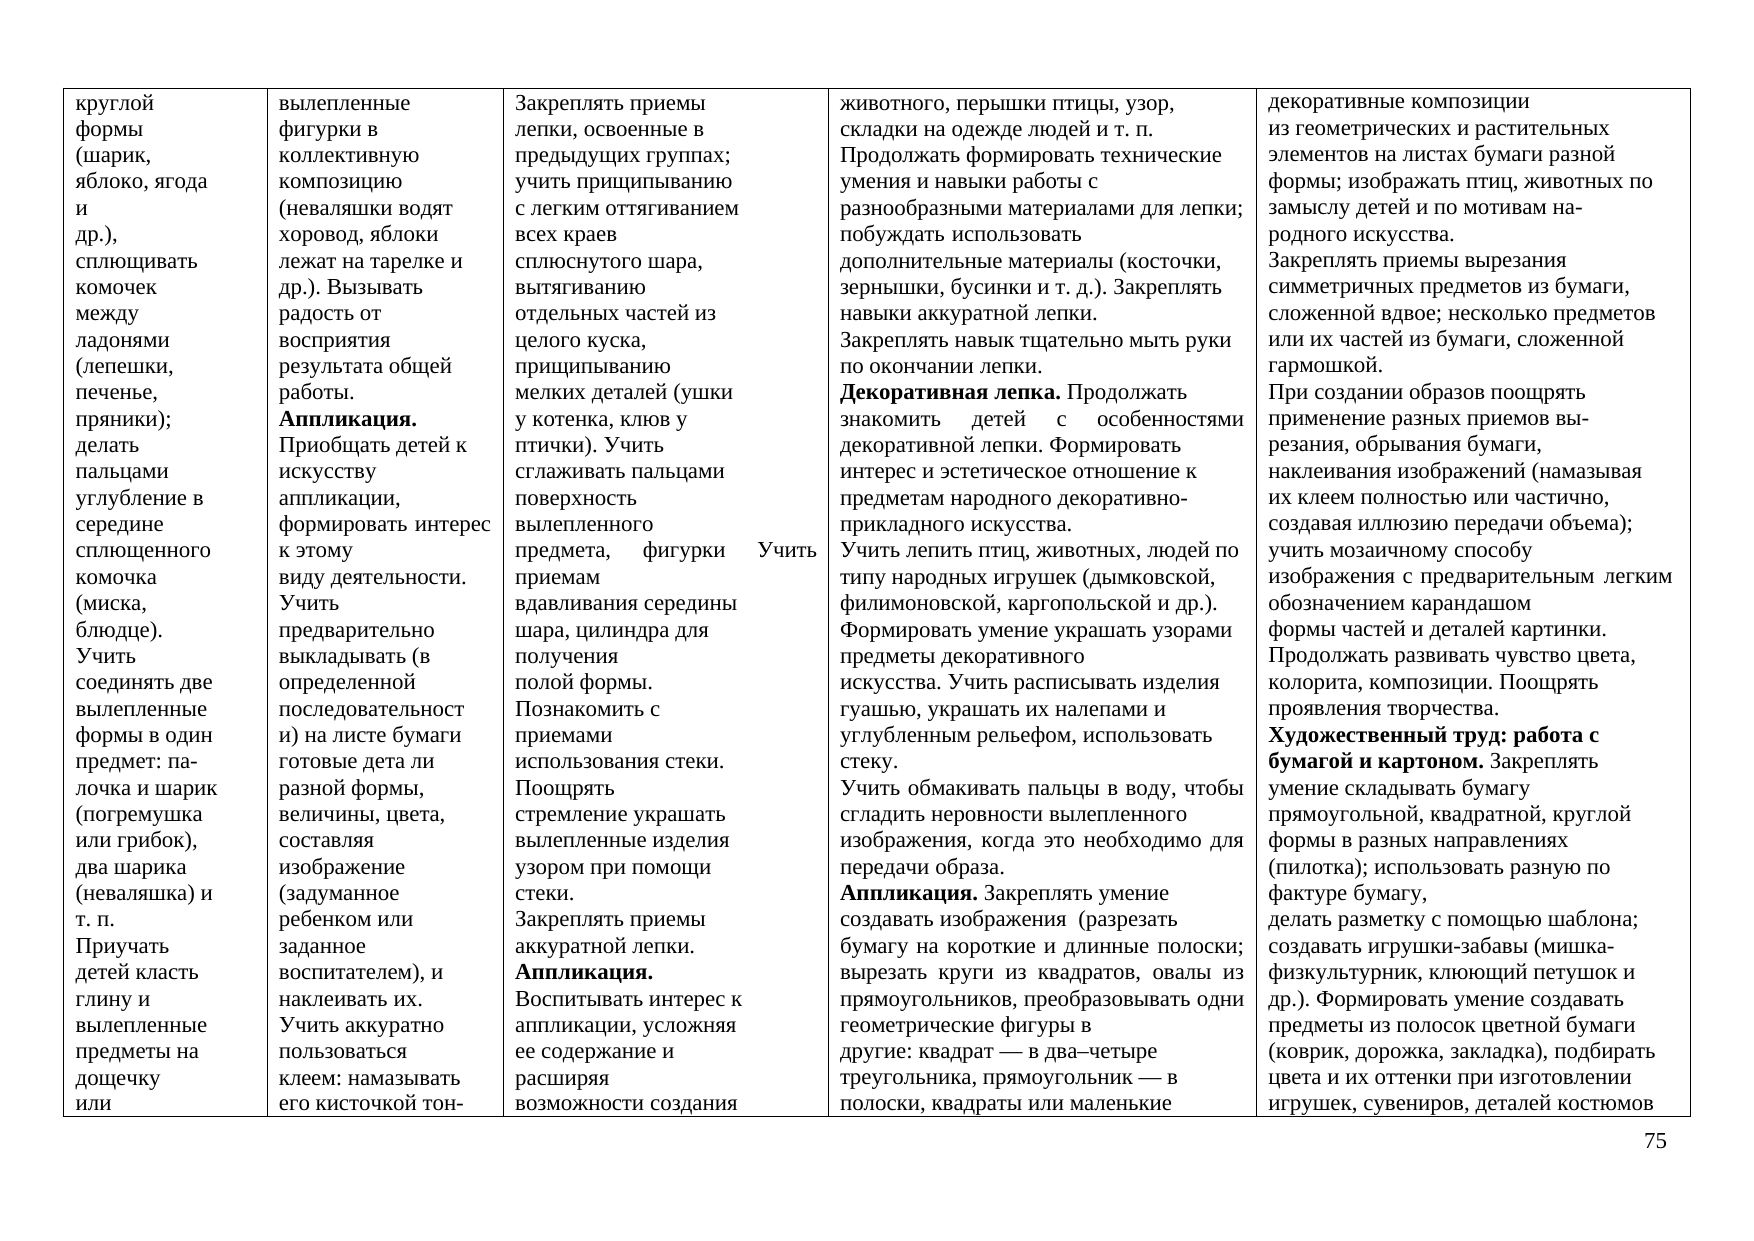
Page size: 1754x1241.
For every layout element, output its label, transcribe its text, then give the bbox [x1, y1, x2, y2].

table_header вылепленные фигурки в коллективную композицию (неваляшки водят хоровод, яблоки лежат на тарелке и др.). Вызывать радость от восприятия результата общей работы. Аппликация. Приобщать детей к искусству аппликации, формировать интерес к этому виду деятельности. Учить предварительно выкладывать (в определенной последовательност и) на листе бумаги готовые дета ли разной формы, величины, цвета, составляя изображение (задуманное ребенком или заданное воспитателем), и наклеивать их. Учить аккуратно пользоваться клеем: намазывать его кисточкой тон- [268, 89, 503, 1116]
table_header животного, перышки птицы, узор, складки на одежде людей и т. п. Продолжать формировать технические умения и навыки работы с разнообразными материалами для лепки; побуждать использовать дополнительные материалы (косточки, зернышки, бусинки и т. д.). Закреплять навыки аккуратной лепки. Закреплять навык тщательно мыть руки по окончании лепки. Декоративная лепка. Продолжать знакомить детей с особенностями декоративной лепки. Формировать интерес и эстетическое отношение к предметам народного декоративно- прикладного искусства. Учить лепить птиц, животных, людей по типу народных игрушек (дымковской, филимоновской, каргопольской и др.). Формировать умение украшать узорами предметы декоративного искусства. Учить расписывать изделия гуашью, украшать их налепами и углубленным рельефом, использовать стеку. Учить обмакивать пальцы в воду, чтобы сгладить неровности вылепленного изображения, когда это необходимо для передачи образа. Аппликация. Закреплять умение создавать изображения (разрезать бумагу на короткие и длинные полоски; вырезать круги из квадратов, овалы из прямоугольников, преобразовывать одни геометрические фигуры в другие: квадрат — в два–четыре треугольника, прямоугольник — в полоски, квадраты или маленькие [829, 89, 1256, 1116]
table_header декоративные композиции из геометрических и растительных элементов на листах бумаги разной формы; изображать птиц, животных по замыслу детей и по мотивам на- родного искусства. Закреплять приемы вырезания симметричных предметов из бумаги, сложенной вдвое; несколько предметов или их частей из бумаги, сложенной гармошкой. При создании образов поощрять применение разных приемов вы- резания, обрывания бумаги, наклеивания изображений (намазывая их клеем полностью или частично, создавая иллюзию передачи объема); учить мозаичному способу изображения с предварительным легким обозначением карандашом формы частей и деталей картинки. Продолжать развивать чувство цвета, колорита, композиции. Поощрять проявления творчества. Художественный труд: работа с бумагой и картоном. Закреплять умение складывать бумагу прямоугольной, квадратной, круглой формы в разных направлениях (пилотка); использовать разную по фактуре бумагу, делать разметку с помощью шаблона; создавать игрушки-забавы (мишка- физкультурник, клюющий петушок и др.). Формировать умение создавать предметы из полосок цветной бумаги (коврик, дорожка, закладка), подбирать цвета и их оттенки при изготовлении игрушек, сувениров, деталей костюмов [1257, 89, 1690, 1116]
table_header круглой формы (шарик, яблоко, ягода и др.), сплющивать комочек между ладонями (лепешки, печенье, пряники); делать пальцами углубление в середине сплющенного комочка (миска, блюдце). Учить соединять две вылепленные формы в один предмет: па- лочка и шарик (погремушка или грибок), два шарика (неваляшка) и т. п. Приучать детей класть глину и вылепленные предметы на дощечку или [64, 89, 267, 1116]
table_header Закреплять приемы лепки, освоенные в предыдущих группах; учить прищипыванию с легким оттягиванием всех краев сплюснутого шара, вытягиванию отдельных частей из целого куска, прищипыванию мелких деталей (ушки у котенка, клюв у птички). Учить сглаживать пальцами поверхность вылепленного предмета, фигурки Учить приемам вдавливания середины шара, цилиндра для получения полой формы. Познакомить с приемами использования стеки. Поощрять стремление украшать вылепленные изделия узором при помощи стеки. Закреплять приемы аккуратной лепки. Аппликация. Воспитывать интерес к аппликации, усложняя ее содержание и расширяя возможности создания [504, 89, 828, 1116]
